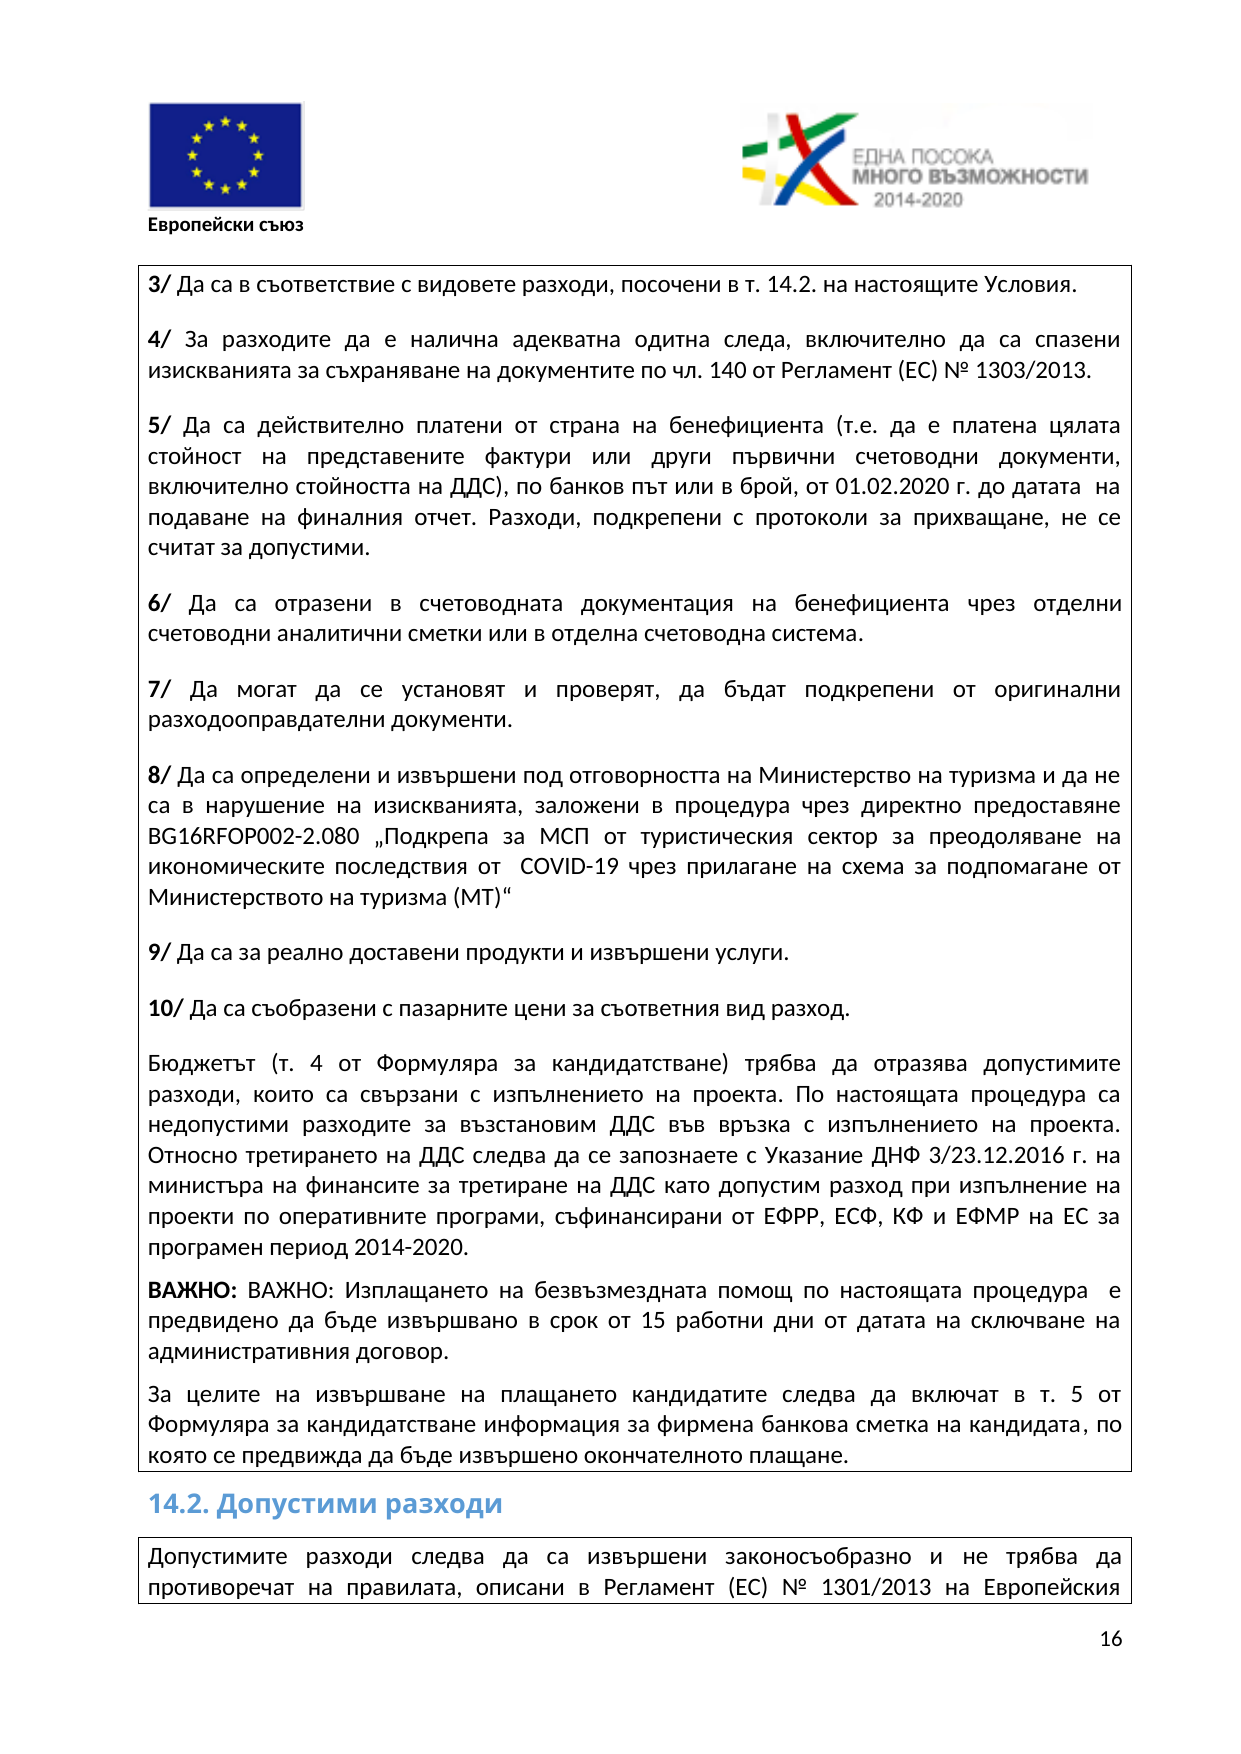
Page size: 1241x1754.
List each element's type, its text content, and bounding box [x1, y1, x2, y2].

text 4/ За разходите да е налична адекватна одитна следа, включително да са спазени изискванията за съхраняване на документите по чл. 140 от Регламент (ЕС) № 1303/2013. [139, 320, 1131, 384]
text 6/ Да са отразени в счетоводната документация на бенефициента чрез отделни счетоводни аналитични сметки или в отделна счетоводна система. [139, 584, 1131, 648]
text 9/ Да са за реално доставени продукти и извършени услуги. [139, 933, 1131, 967]
text За целите на извършване на плащането кандидатите следва да включат в т. 5 от Формуляра за кандидатстване информация за фирмена банкова сметка на кандидата, по която се предвижда да бъде извършено окончателното плащане. [139, 1375, 1131, 1471]
text Бюджетът (т. 4 от Формуляра за кандидатстване) трябва да отразява допустимите разходи, които са свързани с изпълнението на проекта. По настоящата процедура са недопустими разходите за възстановим ДДС във връзка с изпълнението на проекта. Относно третирането на ДДС следва да се запознаете с Указание ДНФ 3/23.12.2016 г. на министъра на финансите за третиране на ДДС като допустим разход при изпълнение на проекти по оперативните програми, съфинансирани от ЕФРР, ЕСФ, КФ и ЕФМР на ЕС за програмен период 2014-2020. [139, 1044, 1131, 1261]
text ВАЖНО: ВАЖНО: Изплащането на безвъзмездната помощ по настоящата процедура е предвидено да бъде извършвано в срок от 15 работни дни от датата на сключване на административния договор. [139, 1271, 1131, 1365]
text 10/ Да са съобразени с пазарните цени за съответния вид разход. [139, 989, 1131, 1023]
text 8/ Да са определени и извършени под отговорността на Министерство на туризма и да не са в нарушение на изискванията, заложени в процедура чрез директно предоставяне BG16RFOP002-2.080 „Подкрепа за МСП от туристическия сектор за преодоляване на икономическите последствия от COVID-19 чрез прилагане на схема за подпомагане от Министерството на туризма (МТ)“ [139, 756, 1131, 912]
picture [147, 101, 306, 212]
subtitle 14.2. Допустими разходи [148, 1485, 1122, 1522]
text 7/ Да могат да се установят и проверят, да бъдат подкрепени от оригинални разходооправдателни документи. [139, 670, 1131, 734]
text 5/ Да са действително платени от страна на бенефициента (т.е. да е платена цялата стойност на представените фактури или други първични счетоводни документи, включително стойността на ДДС), по банков път или в брой, от 01.02.2020 г. до датата на подаване на финалния отчет. Разходи, подкрепени с протоколи за прихващане, не се считат за допустими. [139, 406, 1131, 562]
text 3/ Да са в съответствие с видовете разходи, посочени в т. 14.2. на настоящите Условия. [139, 266, 1131, 298]
picture [739, 103, 1093, 212]
